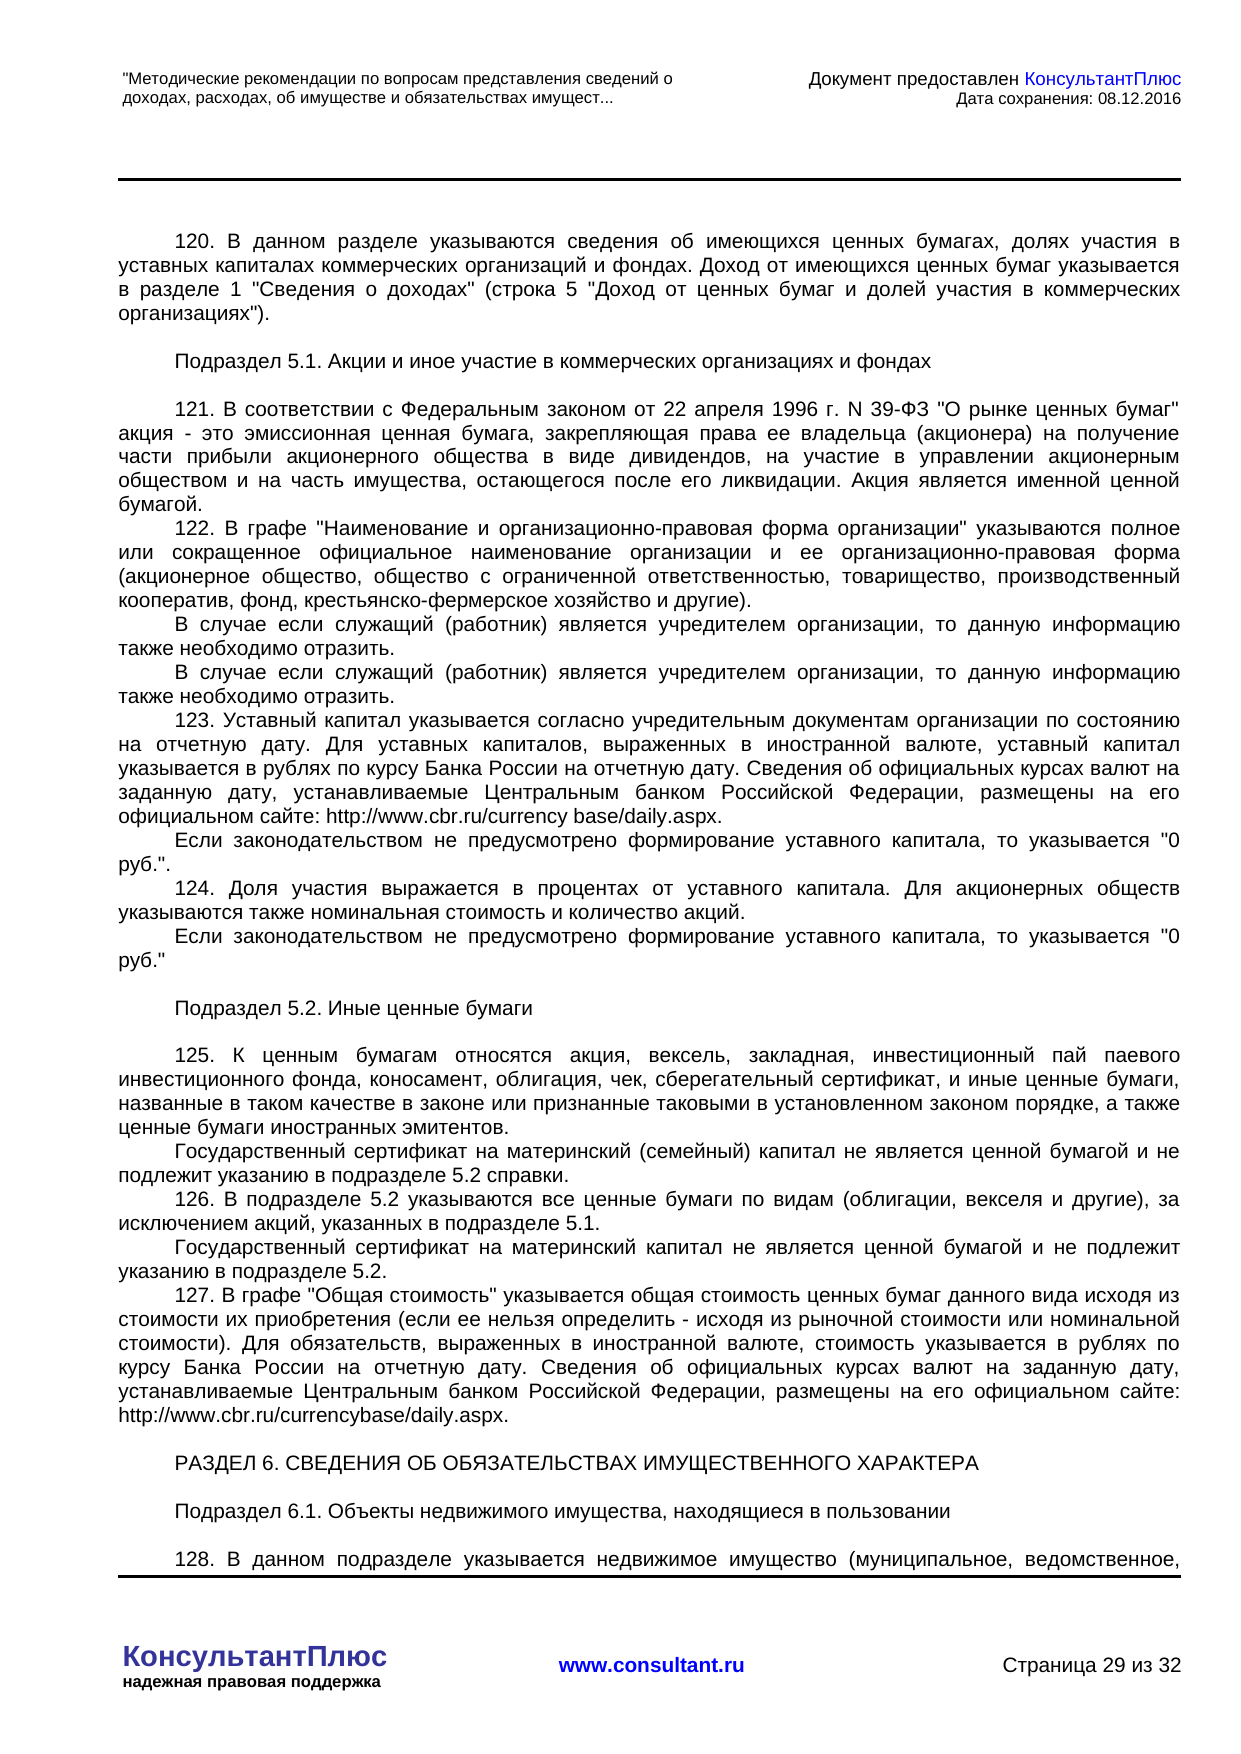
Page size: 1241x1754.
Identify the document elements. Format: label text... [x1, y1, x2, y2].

text Подраздел 6.1. Объекты недвижимого имущества, находящиеся в пользовании [118, 1498, 1181, 1522]
text В случае если служащий (работник) является учредителем организации, то данную информацию также необходимо отразить. [118, 612, 1181, 660]
text 125. К ценным бумагам относятся акция, вексель, закладная, инвестиционный пай паевого инвестиционного фонда, коносамент, облигация, чек, сберегательный сертификат, и иные ценные бумаги, названные в таком качестве в законе или признанные таковыми в установленном законом порядке, а также ценные бумаги иностранных эмитентов. [118, 1043, 1181, 1139]
text 121. В соответствии с Федеральным законом от 22 апреля 1996 г. N 39-ФЗ "О рынке ценных бумаг" акция - это эмиссионная ценная бумага, закрепляющая права ее владельца (акционера) на получение части прибыли акционерного общества в виде дивидендов, на участие в управлении акционерным обществом и на часть имущества, остающегося после его ликвидации. Акция является именной ценной бумагой. [118, 396, 1181, 516]
text РАЗДЕЛ 6. СВЕДЕНИЯ ОБ ОБЯЗАТЕЛЬСТВАХ ИМУЩЕСТВЕННОГО ХАРАКТЕРА [118, 1451, 1181, 1474]
text Государственный сертификат на материнский капитал не является ценной бумагой и не подлежит указанию в подразделе 5.2. [118, 1235, 1181, 1283]
text Подраздел 5.2. Иные ценные бумаги [118, 995, 1181, 1019]
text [118, 1546, 1181, 1570]
text 124. Доля участия выражается в процентах от уставного капитала. Для акционерных обществ указываются также номинальная стоимость и количество акций. [118, 876, 1181, 923]
text 122. В графе "Наименование и организационно-правовая форма организации" указываются полное или сокращенное официальное наименование организации и ее организационно-правовая форма (акционерное общество, общество с ограниченной ответственностью, товарищество, производственный кооператив, фонд, крестьянско-фермерское хозяйство и другие). [118, 516, 1181, 612]
text 126. В подразделе 5.2 указываются все ценные бумаги по видам (облигации, векселя и другие), за исключением акций, указанных в подразделе 5.1. [118, 1187, 1181, 1235]
text 123. Уставный капитал указывается согласно учредительным документам организации по состоянию на отчетную дату. Для уставных капиталов, выраженных в иностранной валюте, уставный капитал указывается в рублях по курсу Банка России на отчетную дату. Сведения об официальных курсах валют на заданную дату, устанавливаемые Центральным банком Российской Федерации, размещены на его официальном сайте: http://www.cbr.ru/currency base/daily.aspx. [118, 708, 1181, 828]
text В случае если служащий (работник) является учредителем организации, то данную информацию также необходимо отразить. [118, 660, 1181, 708]
text 120. В данном разделе указываются сведения об имеющихся ценных бумагах, долях участия в уставных капиталах коммерческих организаций и фондах. Доход от имеющихся ценных бумаг указывается в разделе 1 "Сведения о доходах" (строка 5 "Доход от ценных бумаг и долей участия в коммерческих организациях"). [118, 229, 1181, 324]
text Государственный сертификат на материнский (семейный) капитал не является ценной бумагой и не подлежит указанию в подразделе 5.2 справки. [118, 1139, 1181, 1187]
text Если законодательством не предусмотрено формирование уставного капитала, то указывается "0 руб." [118, 923, 1181, 971]
text 127. В графе "Общая стоимость" указывается общая стоимость ценных бумаг данного вида исходя из стоимости их приобретения (если ее нельзя определить - исходя из рыночной стоимости или номинальной стоимости). Для обязательств, выраженных в иностранной валюте, стоимость указывается в рублях по курсу Банка России на отчетную дату. Сведения об официальных курсах валют на заданную дату, устанавливаемые Центральным банком Российской Федерации, размещены на его официальном сайте: http://www.cbr.ru/currencybase/daily.aspx. [118, 1283, 1181, 1427]
text Если законодательством не предусмотрено формирование уставного капитала, то указывается "0 руб.". [118, 828, 1181, 876]
text Подраздел 5.1. Акции и иное участие в коммерческих организациях и фондах [118, 348, 1181, 372]
